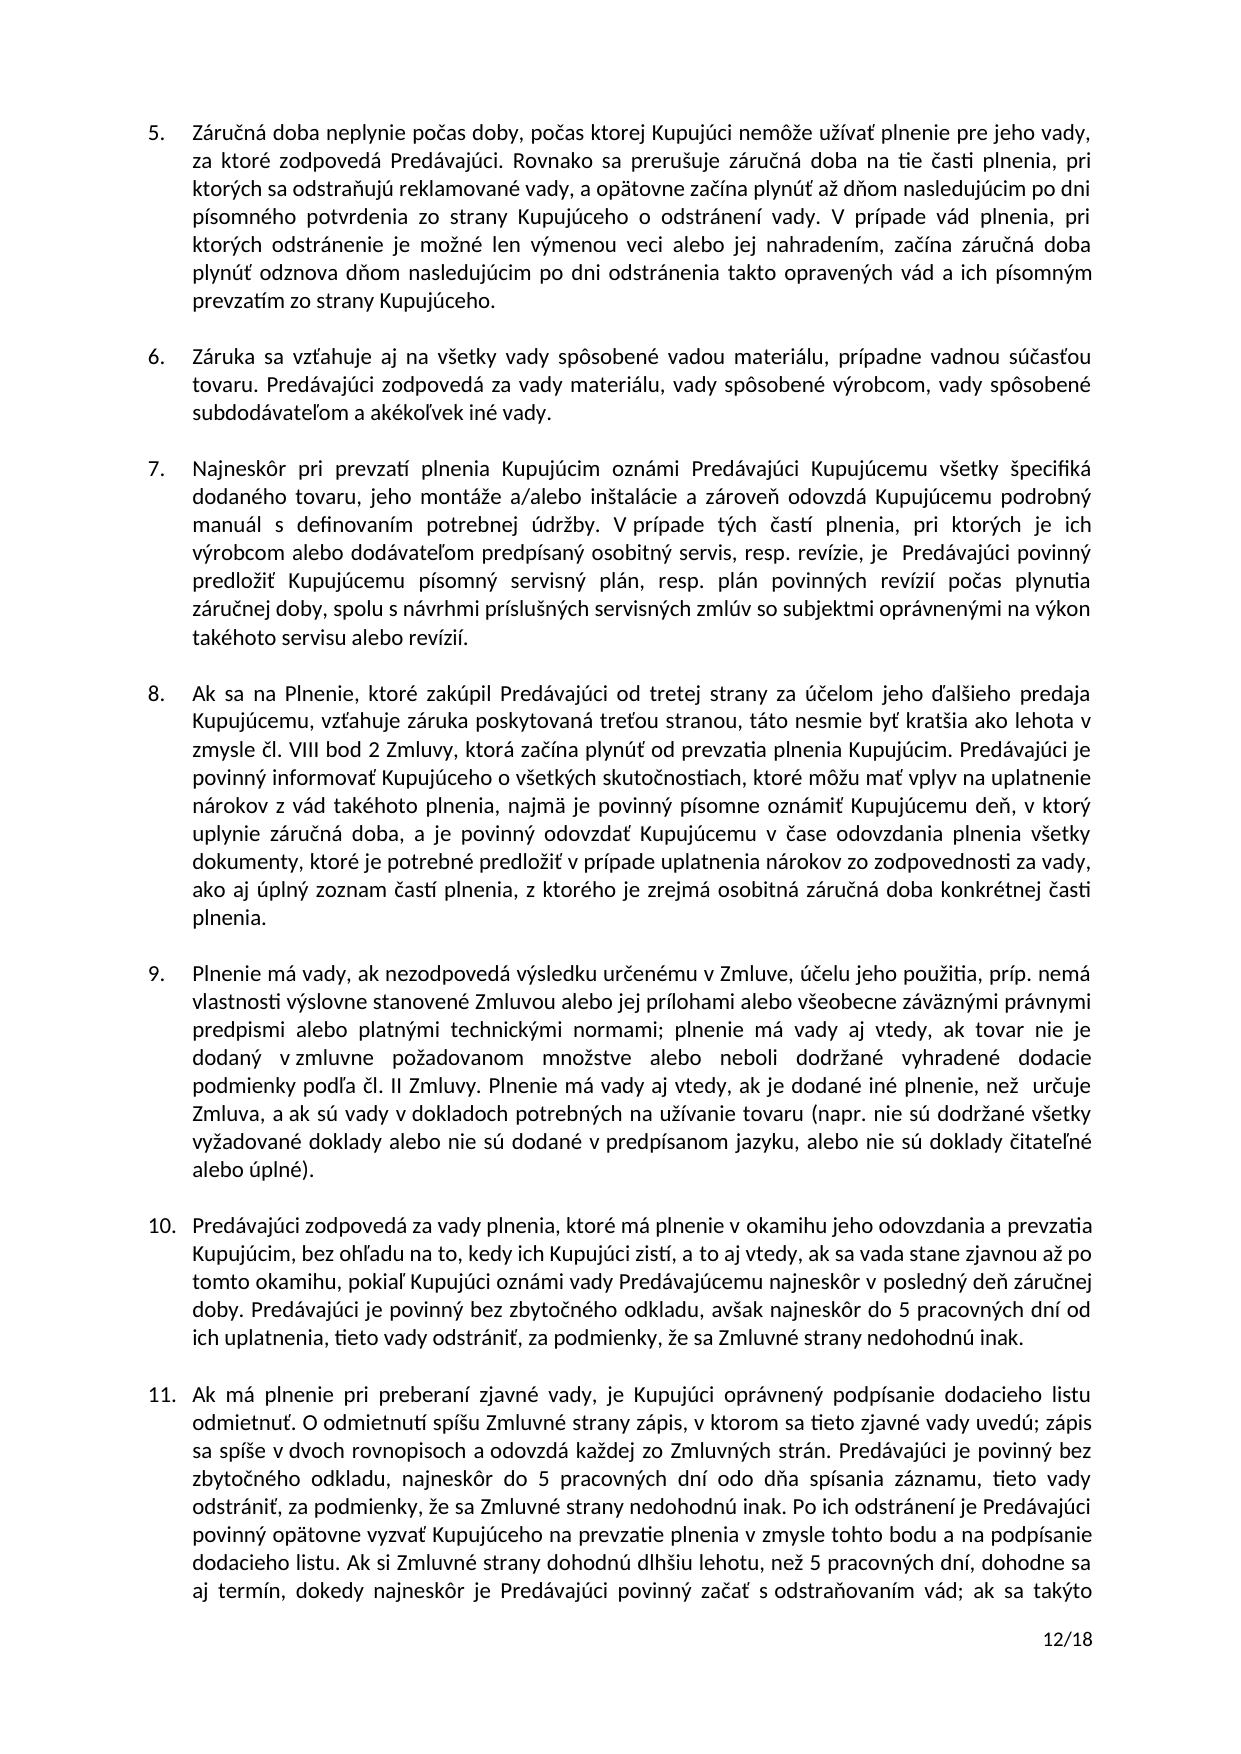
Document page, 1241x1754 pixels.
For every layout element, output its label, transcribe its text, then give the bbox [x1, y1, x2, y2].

list Záručná doba neplynie počas doby, počas ktorej Kupujúci nemôže užívať plnenie pre jeho vady, za ktoré zodpovedá Predávajúci. Rovnako sa prerušuje záručná doba na tie časti plnenia, pri ktorých sa odstraňujú reklamované vady, a opätovne začína plynúť až dňom nasledujúcim po dni písomného potvrdenia zo strany Kupujúceho o odstránení vady. V prípade vád plnenia, pri ktorých odstránenie je možné len výmenou veci alebo jej nahradením, začína záručná doba plynúť odznova dňom nasledujúcim po dni odstránenia takto opravených vád a ich písomným prevzatím zo strany Kupujúceho. [148, 118, 1093, 314]
text 10. Predávajúci zodpovedá za vady plnenia, ktoré má plnenie v okamihu jeho odovzdania a prevzatia Kupujúcim, bez ohľadu na to, kedy ich Kupujúci zistí, a to aj vtedy, ak sa vada stane zjavnou až po tomto okamihu, pokiaľ Kupujúci oznámi vady Predávajúcemu najneskôr v posledný deň záručnej doby. Predávajúci je povinný bez zbytočného odkladu, avšak najneskôr do 5 pracovných dní od ich uplatnenia, tieto vady odstrániť, za podmienky, že sa Zmluvné strany nedohodnú inak. [148, 1211, 1093, 1351]
list Najneskôr pri prevzatí plnenia Kupujúcim oznámi Predávajúci Kupujúcemu všetky špecifiká dodaného tovaru, jeho montáže a/alebo inštalácie a zároveň odovzdá Kupujúcemu podrobný manuál s definovaním potrebnej údržby. V prípade tých častí plnenia, pri ktorých je ich výrobcom alebo dodávateľom predpísaný osobitný servis, resp. revízie, je Predávajúci povinný predložiť Kupujúcemu písomný servisný plán, resp. plán povinných revízií počas plynutia záručnej doby, spolu s návrhmi príslušných servisných zmlúv so subjektmi oprávnenými na výkon takéhoto servisu alebo revízií. [148, 454, 1093, 651]
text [148, 1380, 1093, 1604]
list Ak sa na Plnenie, ktoré zakúpil Predávajúci od tretej strany za účelom jeho ďalšieho predaja Kupujúcemu, vzťahuje záruka poskytovaná treťou stranou, táto nesmie byť kratšia ako lehota v zmysle čl. VIII bod 2 Zmluvy, ktorá začína plynúť od prevzatia plnenia Kupujúcim. Predávajúci je povinný informovať Kupujúceho o všetkých skutočnostiach, ktoré môžu mať vplyv na uplatnenie nárokov z vád takéhoto plnenia, najmä je povinný písomne oznámiť Kupujúcemu deň, v ktorý uplynie záručná doba, a je povinný odovzdať Kupujúcemu v čase odovzdania plnenia všetky dokumenty, ktoré je potrebné predložiť v prípade uplatnenia nárokov zo zodpovednosti za vady, ako aj úplný zoznam častí plnenia, z ktorého je zrejmá osobitná záručná doba konkrétnej časti plnenia. [148, 679, 1093, 931]
list Záruka sa vzťahuje aj na všetky vady spôsobené vadou materiálu, prípadne vadnou súčasťou tovaru. Predávajúci zodpovedá za vady materiálu, vady spôsobené výrobcom, vady spôsobené subdodávateľom a akékoľvek iné vady. [148, 342, 1093, 426]
list Plnenie má vady, ak nezodpovedá výsledku určenému v Zmluve, účelu jeho použitia, príp. nemá vlastnosti výslovne stanovené Zmluvou alebo jej prílohami alebo všeobecne záväznými právnymi predpismi alebo platnými technickými normami; plnenie má vady aj vtedy, ak tovar nie je dodaný v zmluvne požadovanom množstve alebo neboli dodržané vyhradené dodacie podmienky podľa čl. II Zmluvy. Plnenie má vady aj vtedy, ak je dodané iné plnenie, než určuje Zmluva, a ak sú vady v dokladoch potrebných na užívanie tovaru (napr. nie sú dodržané všetky vyžadované doklady alebo nie sú dodané v predpísanom jazyku, alebo nie sú doklady čitateľné alebo úplné). [148, 959, 1093, 1183]
